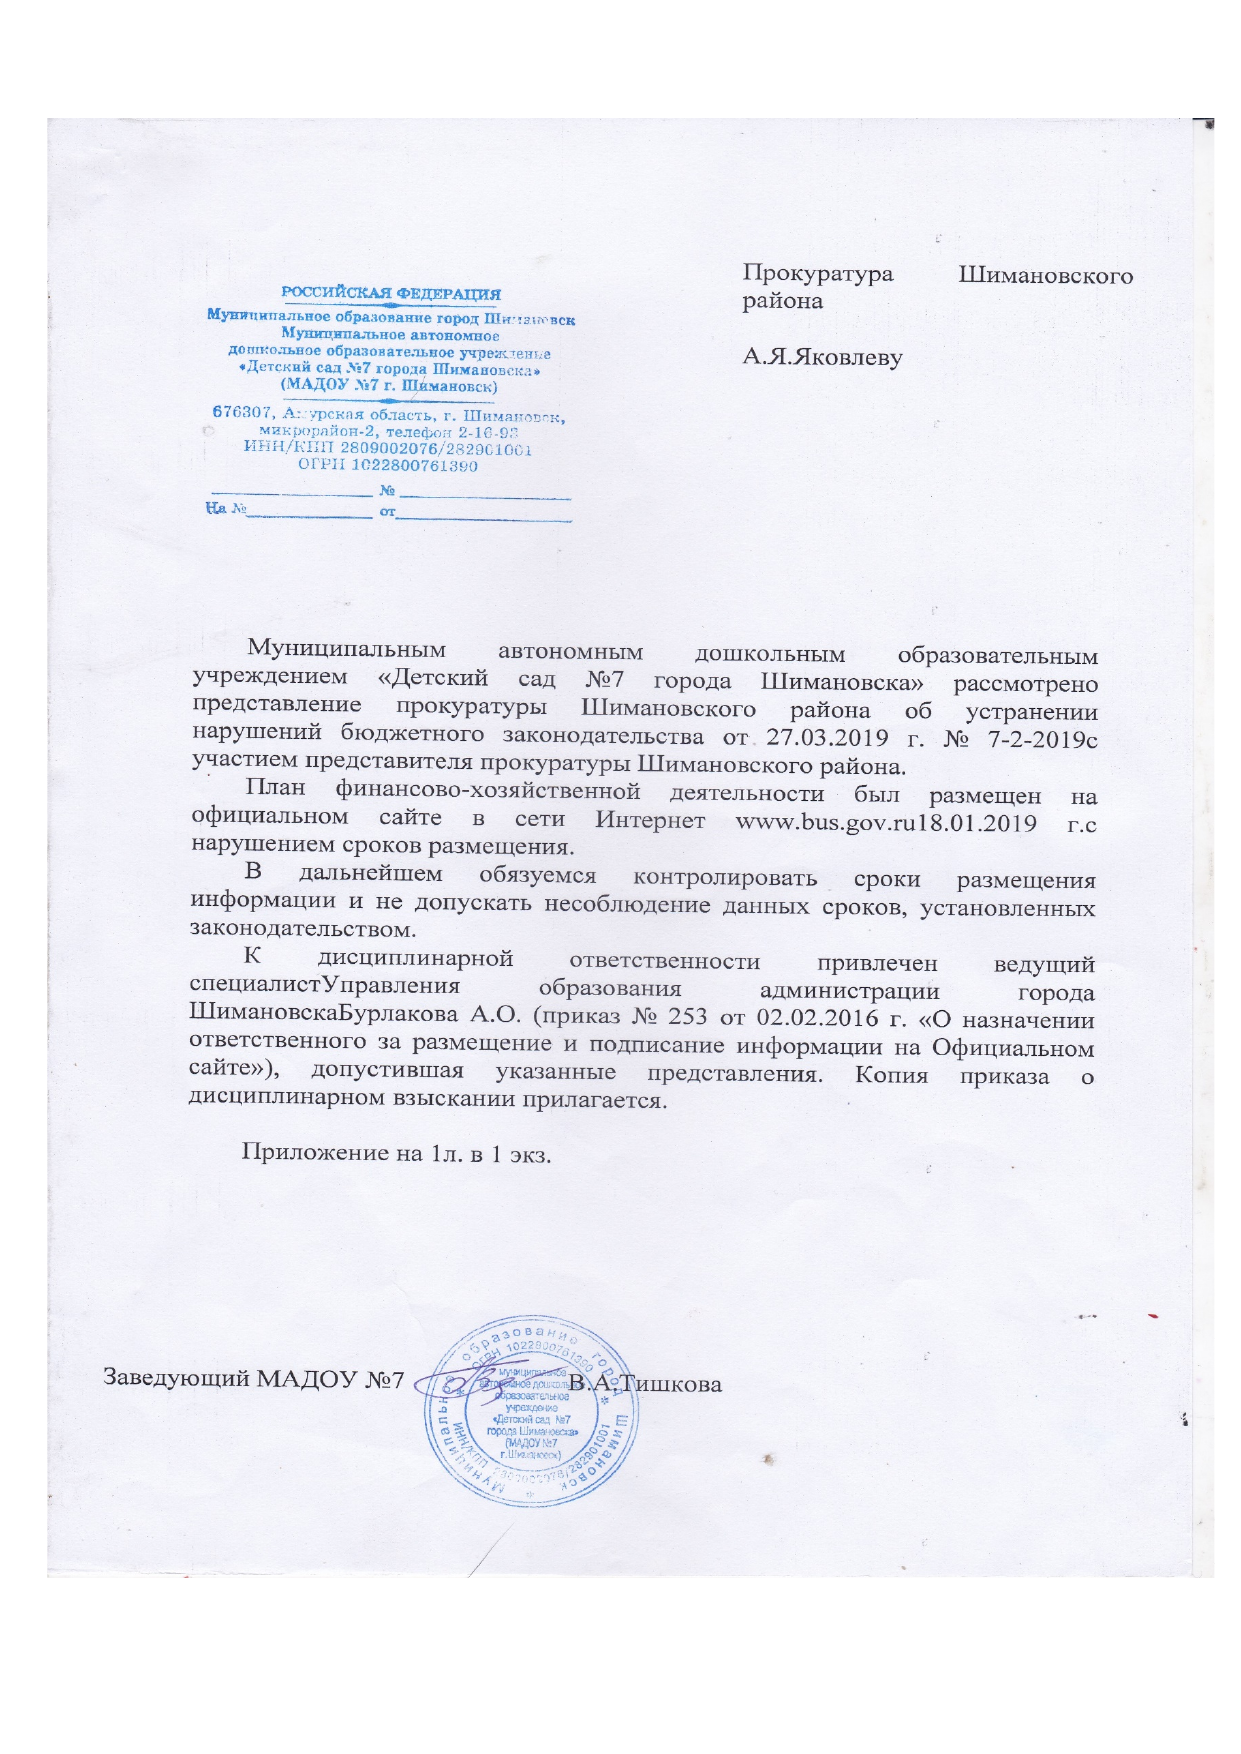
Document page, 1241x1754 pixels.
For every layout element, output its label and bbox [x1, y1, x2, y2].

picture [47, 118, 1215, 1578]
